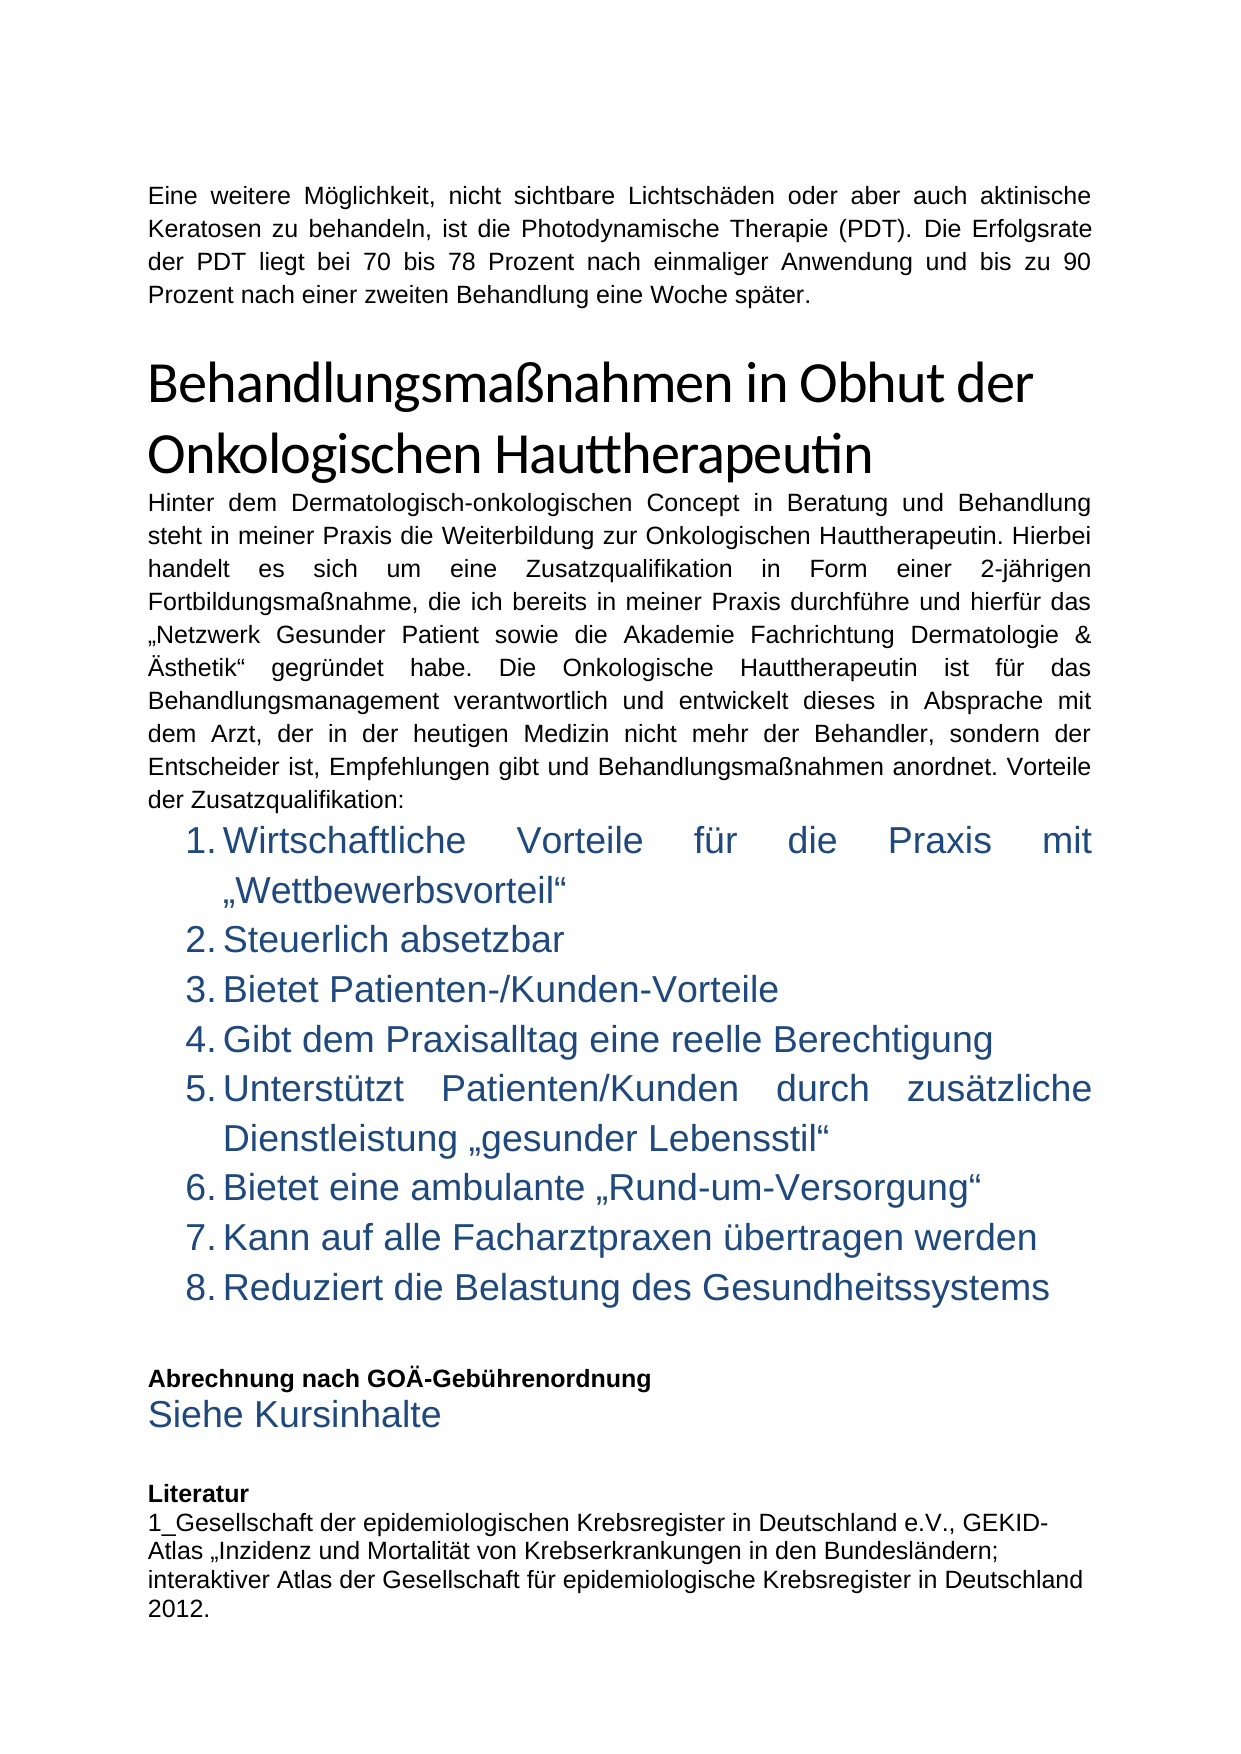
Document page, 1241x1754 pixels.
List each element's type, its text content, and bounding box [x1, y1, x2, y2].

list Reduziert die Belastung des Gesundheitssystems [185, 1265, 1093, 1308]
text Literatur [148, 1479, 1093, 1508]
list Steuerlich absetzbar [185, 918, 1093, 961]
list Bietet Patienten-/Kunden-Vorteile [185, 967, 1093, 1010]
text Abrechnung nach GOÄ-Gebührenordnung [148, 1364, 1093, 1393]
list Wirtschaftliche Vorteile für die Praxis mit „Wettbewerbsvorteil“ [185, 818, 1093, 911]
text Siehe Kursinhalte [148, 1393, 1093, 1436]
text 1_Gesellschaft der epidemiologischen Krebsregister in Deutschland e.V., GEKID-Atlas „Inzidenz und Mortalität von Krebserkrankungen in den Bundesländern; interaktiver Atlas der Gesellschaft für epidemiologische Krebsregister in Deutschland 2012. [148, 1508, 1093, 1623]
list Bietet eine ambulante „Rund-um-Versorgung“ [185, 1166, 1093, 1209]
text Eine weitere Möglichkeit, nicht sichtbare Lichtschäden oder aber auch aktinische Keratosen zu behandeln, ist die Photodynamische Therapie (PDT). Die Erfolgsrate der PDT liegt bei 70 bis 78 Prozent nach einmaliger Anwendung und bis zu 90 Prozent nach einer zweiten Behandlung eine Woche später. [148, 181, 1093, 308]
list Unterstützt Patienten/Kunden durch zusätzliche Dienstleistung „gesunder Lebensstil“ [185, 1066, 1093, 1159]
list Gibt dem Praxisalltag eine reelle Berechtigung [185, 1017, 1093, 1060]
title Behandlungsmaßnahmen in Obhut der Onkologischen Hauttherapeutin [148, 346, 1093, 488]
text Hinter dem Dermatologisch-onkologischen Concept in Beratung und Behandlung steht in meiner Praxis die Weiterbildung zur Onkologischen Hauttherapeutin. Hierbei handelt es sich um eine Zusatzqualifikation in Form einer 2-jährigen Fortbildungsmaßnahme, die ich bereits in meiner Praxis durchführe und hierfür das „Netzwerk Gesunder Patient sowie die Akademie Fachrichtung Dermatologie & Ästhetik“ gegründet habe. Die Onkologische Hauttherapeutin ist für das Behandlungsmanagement verantwortlich und entwickelt dieses in Absprache mit dem Arzt, der in der heutigen Medizin nicht mehr der Behandler, sondern der Entscheider ist, Empfehlungen gibt und Behandlungsmaßnahmen anordnet. Vorteile der Zusatzqualifikation: [148, 488, 1093, 814]
list Kann auf alle Facharztpraxen übertragen werden [185, 1215, 1093, 1258]
